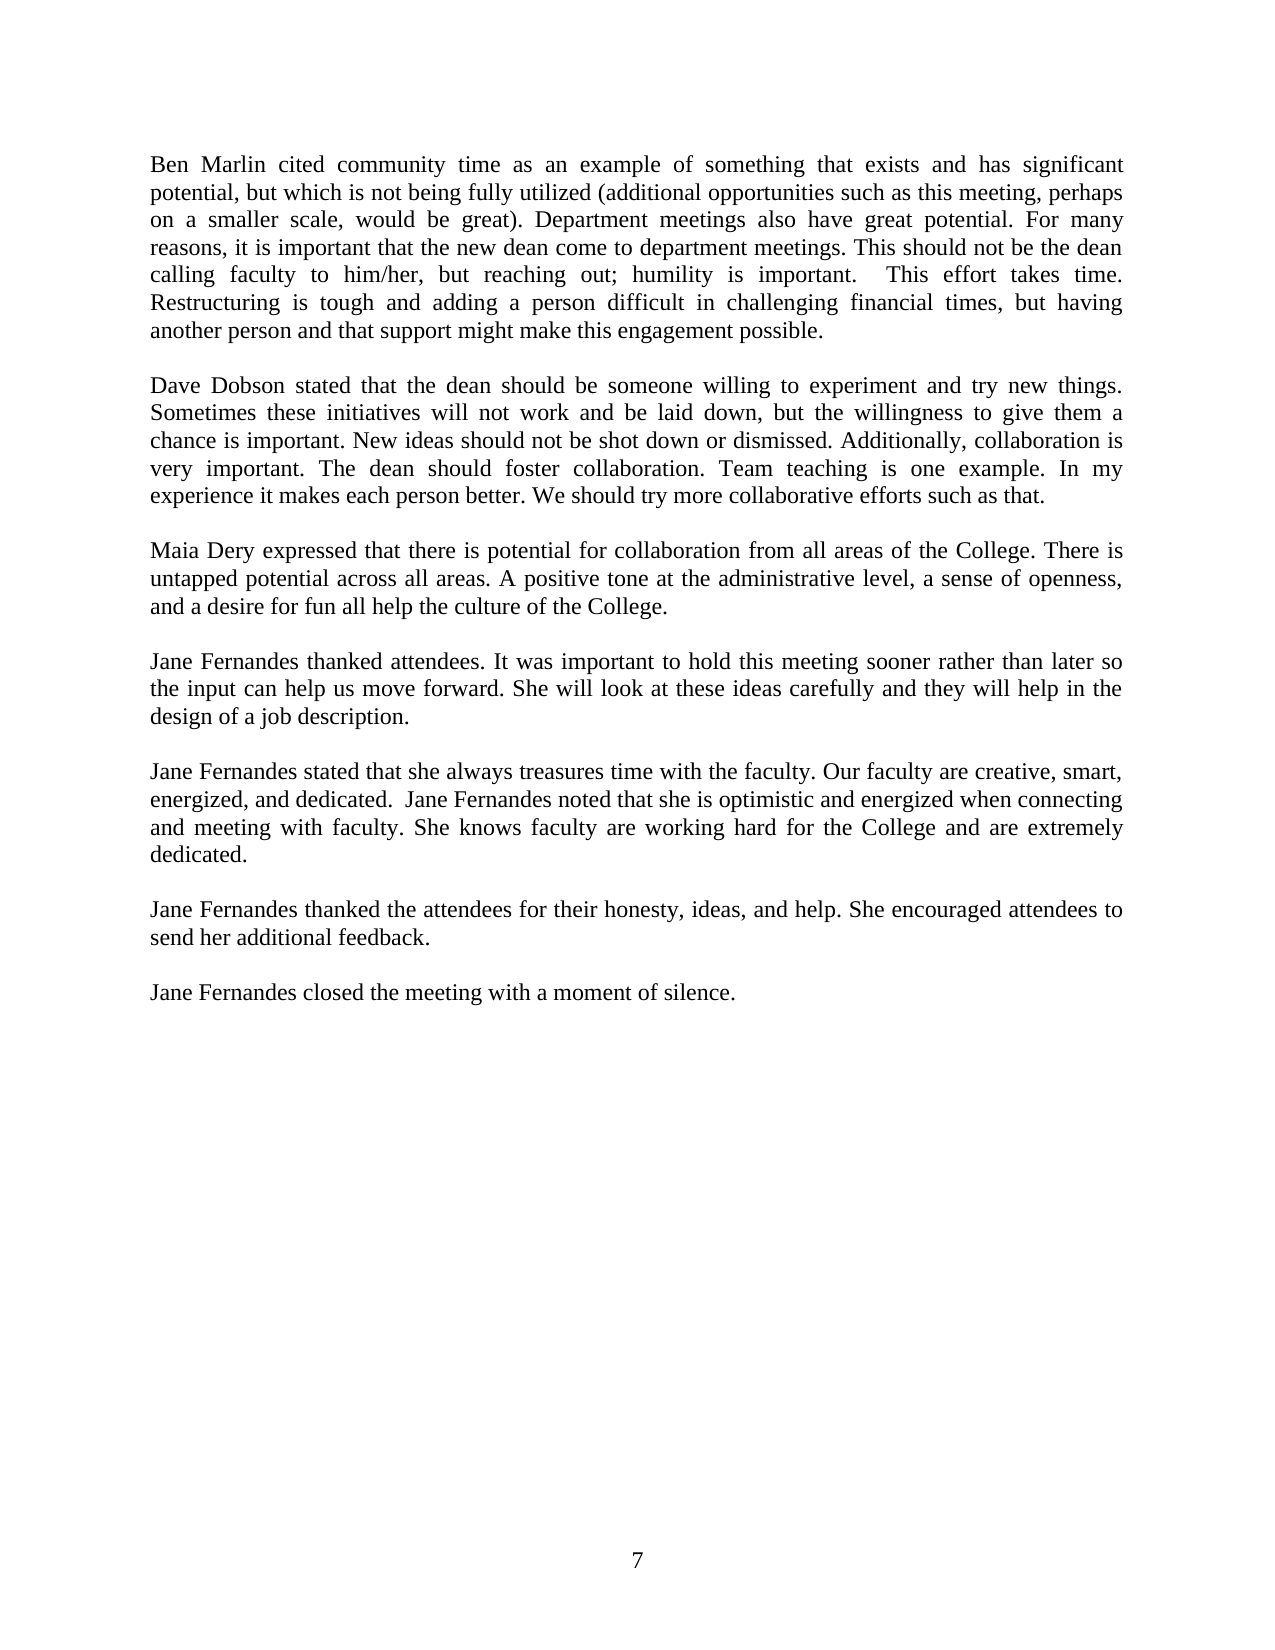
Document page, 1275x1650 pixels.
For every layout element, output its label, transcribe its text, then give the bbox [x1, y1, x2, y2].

text Ben Marlin cited community time as an example of something that exists and has significant potential, but which is not being fully utilized (additional opportunities such as this meeting, perhaps on a smaller scale, would be great). Department meetings also have great potential. For many reasons, it is important that the new dean come to department meetings. This should not be the dean calling faculty to him/her, but reaching out; humility is important. This effort takes time. Restructuring is tough and adding a person difficult in challenging financial times, but having another person and that support might make this engagement possible. [150, 150, 1125, 343]
text Jane Fernandes stated that she always treasures time with the faculty. Our faculty are creative, smart, energized, and dedicated. Jane Fernandes noted that she is optimistic and energized when connecting and meeting with faculty. She knows faculty are working hard for the College and are extremely dedicated. [150, 757, 1125, 868]
text Maia Dery expressed that there is potential for collaboration from all areas of the College. There is untapped potential across all areas. A positive tone at the administrative level, a sense of openness, and a desire for fun all help the culture of the College. [150, 536, 1125, 619]
text Jane Fernandes closed the meeting with a moment of silence. [150, 978, 1125, 1006]
text Dave Dobson stated that the dean should be someone willing to experiment and try new things. Sometimes these initiatives will not work and be laid down, but the willingness to give them a chance is important. New ideas should not be shot down or dismissed. Additionally, collaboration is very important. The dean should foster collaboration. Team teaching is one example. In my experience it makes each person better. We should try more collaborative efforts such as that. [150, 371, 1125, 509]
text Jane Fernandes thanked the attendees for their honesty, ideas, and help. She encouraged attendees to send her additional feedback. [150, 895, 1125, 951]
text Jane Fernandes thanked attendees. It was important to hold this meeting sooner rather than later so the input can help us move forward. She will look at these ideas carefully and they will help in the design of a job description. [150, 647, 1125, 730]
